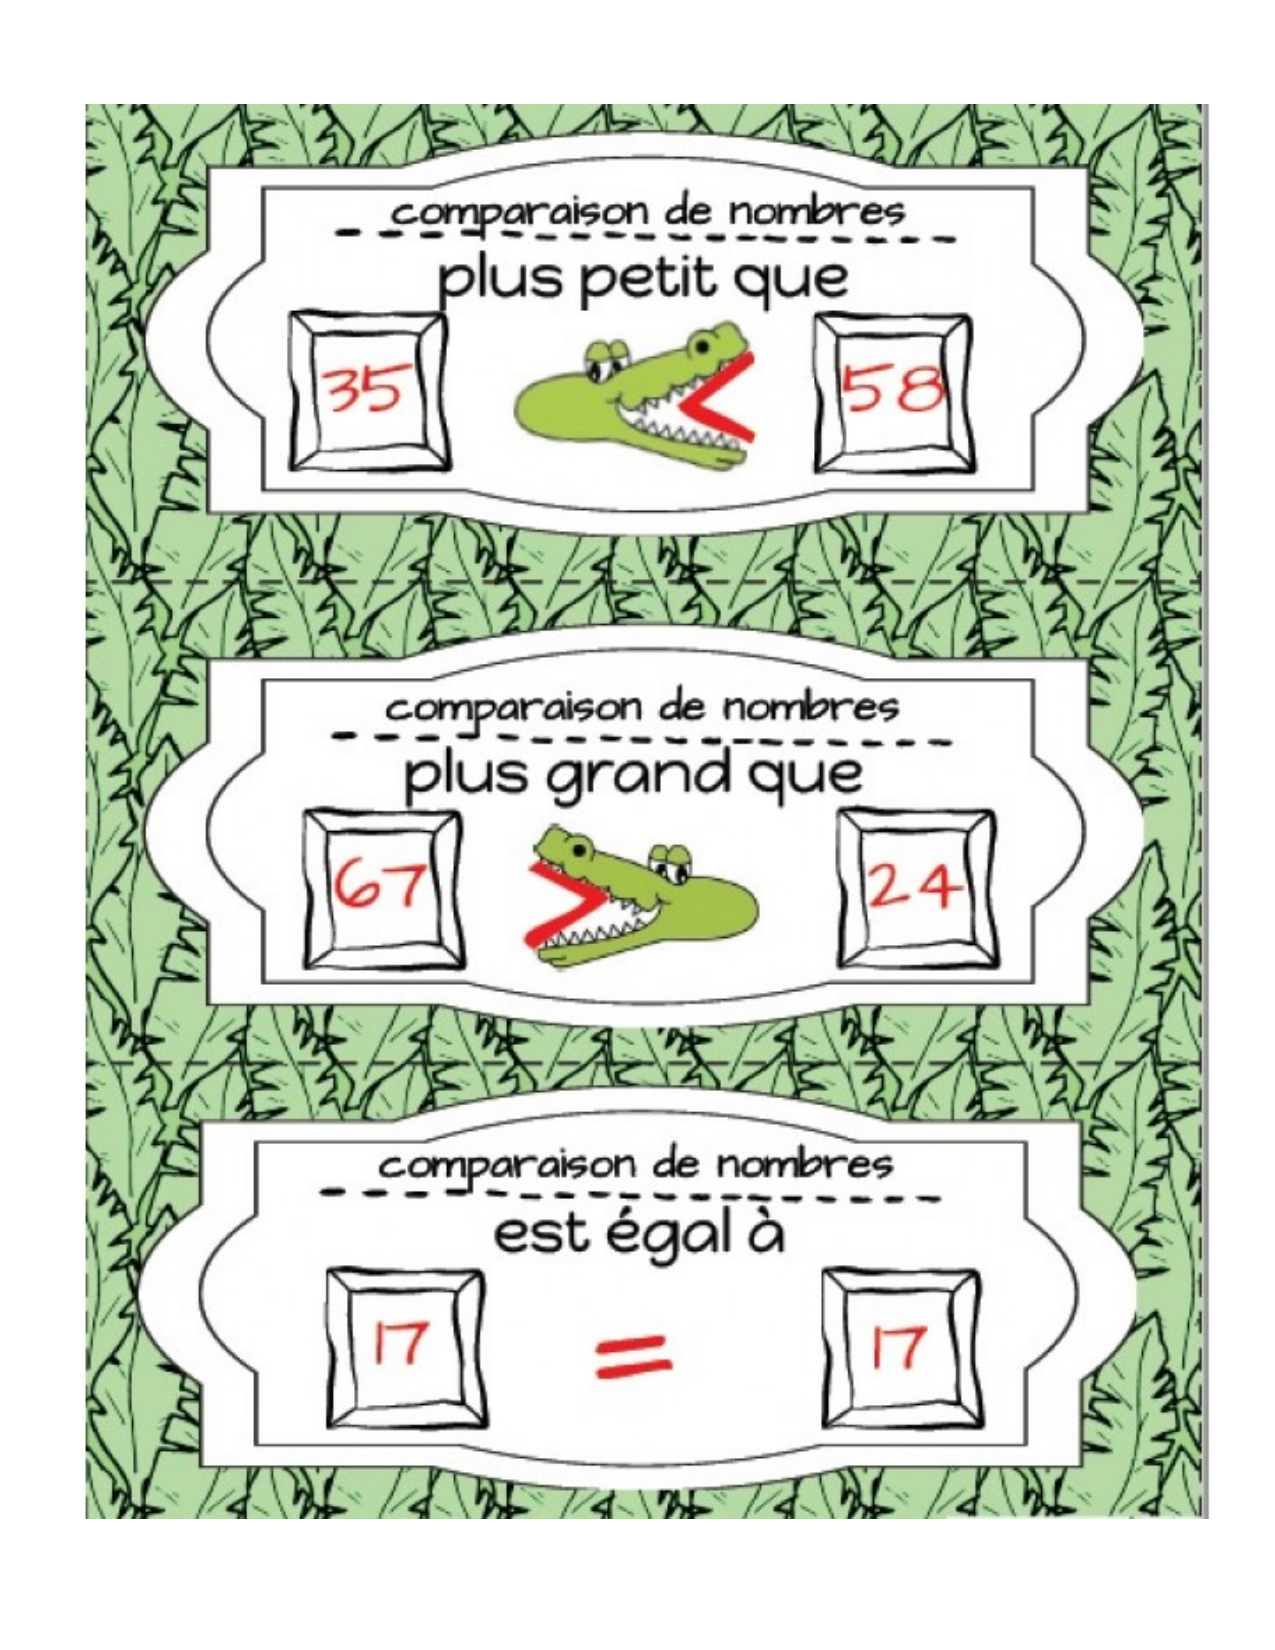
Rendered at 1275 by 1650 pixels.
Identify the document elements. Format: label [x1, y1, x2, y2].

picture [0, 104, 1275, 1519]
